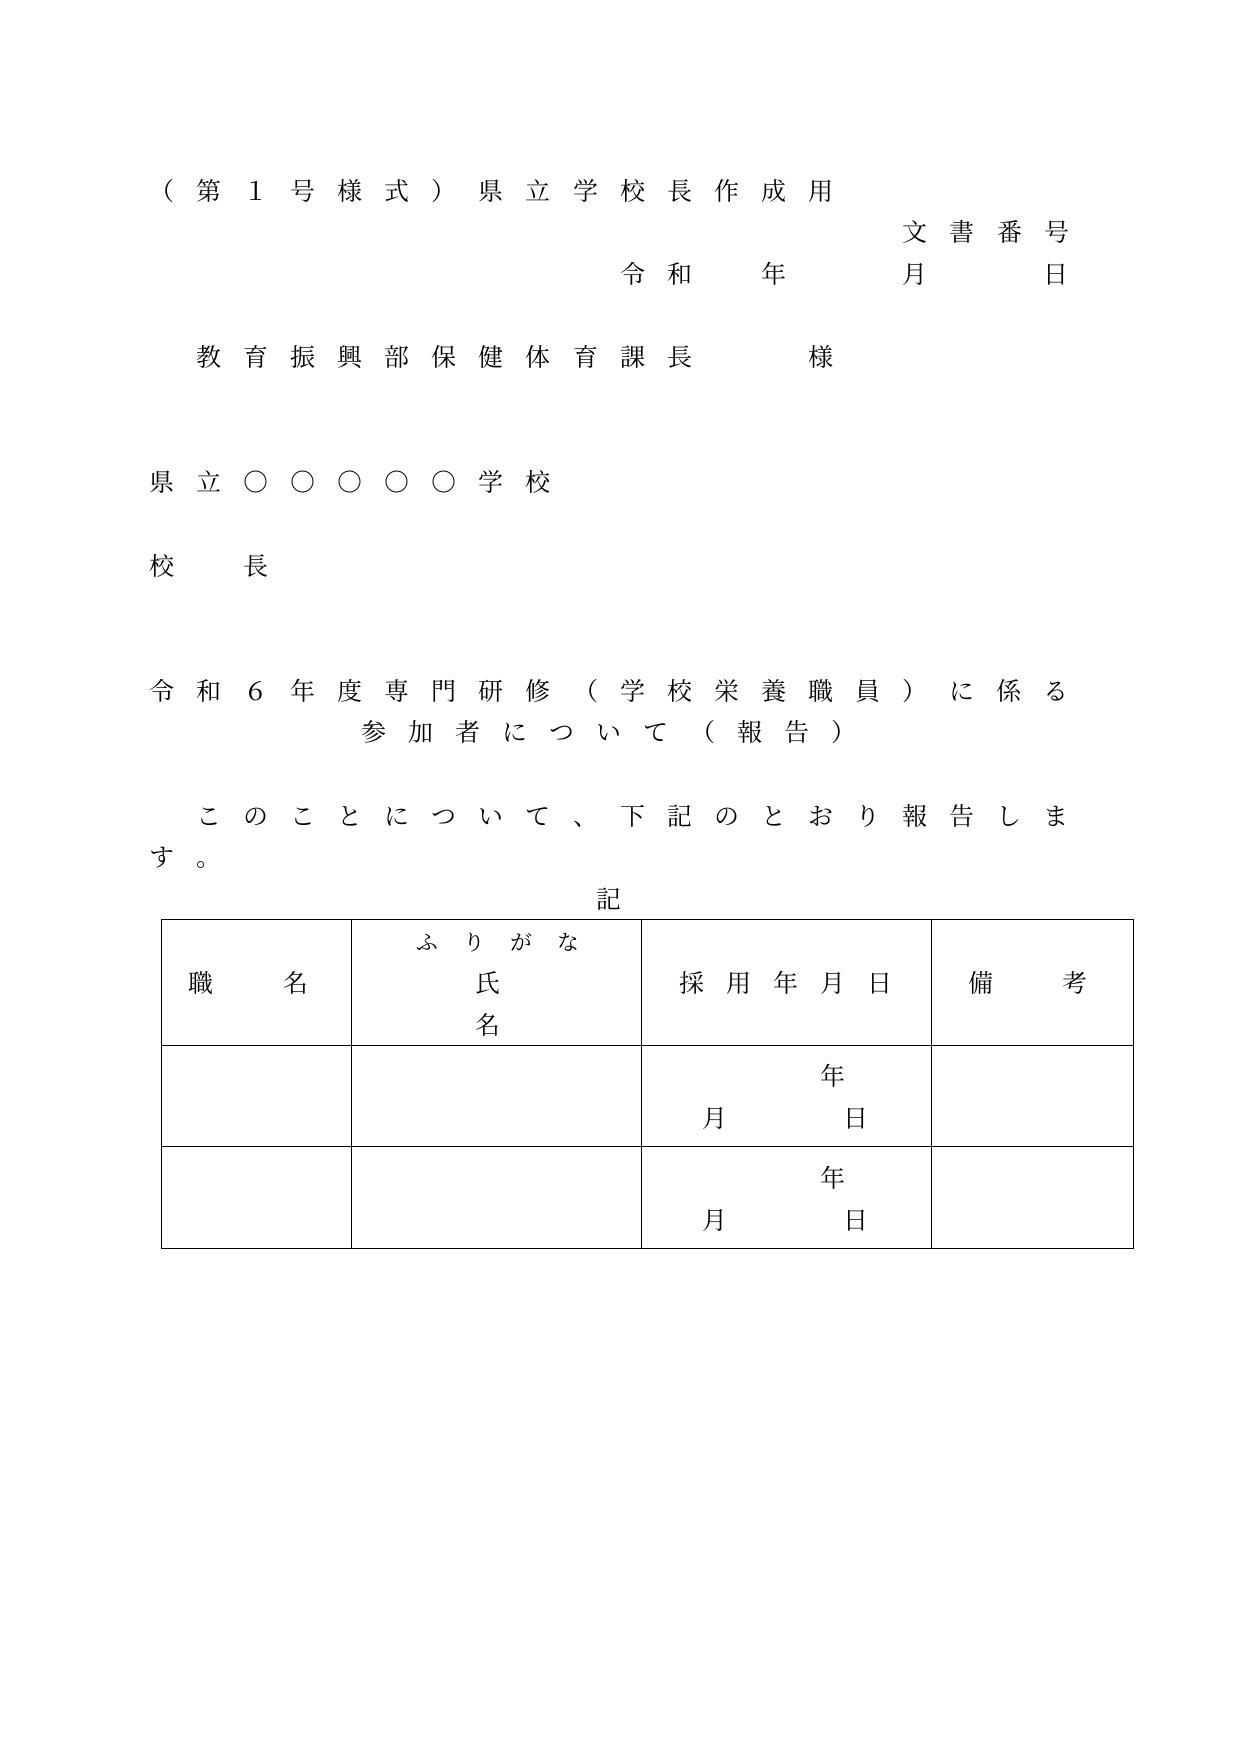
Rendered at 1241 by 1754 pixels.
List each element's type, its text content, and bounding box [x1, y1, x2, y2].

table_cell 年 月 日 [642, 1046, 931, 1146]
text 令和６年度専門研修（学校栄養職員）に係る参加者について（報告） [149, 669, 1091, 752]
text 文書番号 [149, 210, 1091, 252]
table_cell [162, 1147, 351, 1248]
table_cell [162, 1046, 351, 1146]
text 記 [149, 877, 1091, 919]
table_cell 年 月 日 [642, 1147, 931, 1248]
text 教育振興部保健体育課長 様 [149, 335, 1091, 377]
table_cell [932, 1046, 1133, 1146]
text このことについて、下記のとおり報告します。 [149, 794, 1091, 877]
table_cell [932, 1147, 1133, 1248]
text 令和 年 月 日 [149, 252, 1091, 294]
table_header 採用年月日 [642, 920, 931, 1045]
table_header 備 考 [932, 920, 1133, 1045]
text 校 長 [149, 502, 1091, 585]
table_header ふ り が な 氏 名 [352, 920, 641, 1045]
table_cell [352, 1147, 641, 1248]
text （第１号様式）県立学校長作成用 [149, 169, 1091, 210]
table_cell [352, 1046, 641, 1146]
text 県立○○○○○学校 [149, 419, 1091, 502]
table_header 職 名 [162, 920, 351, 1045]
